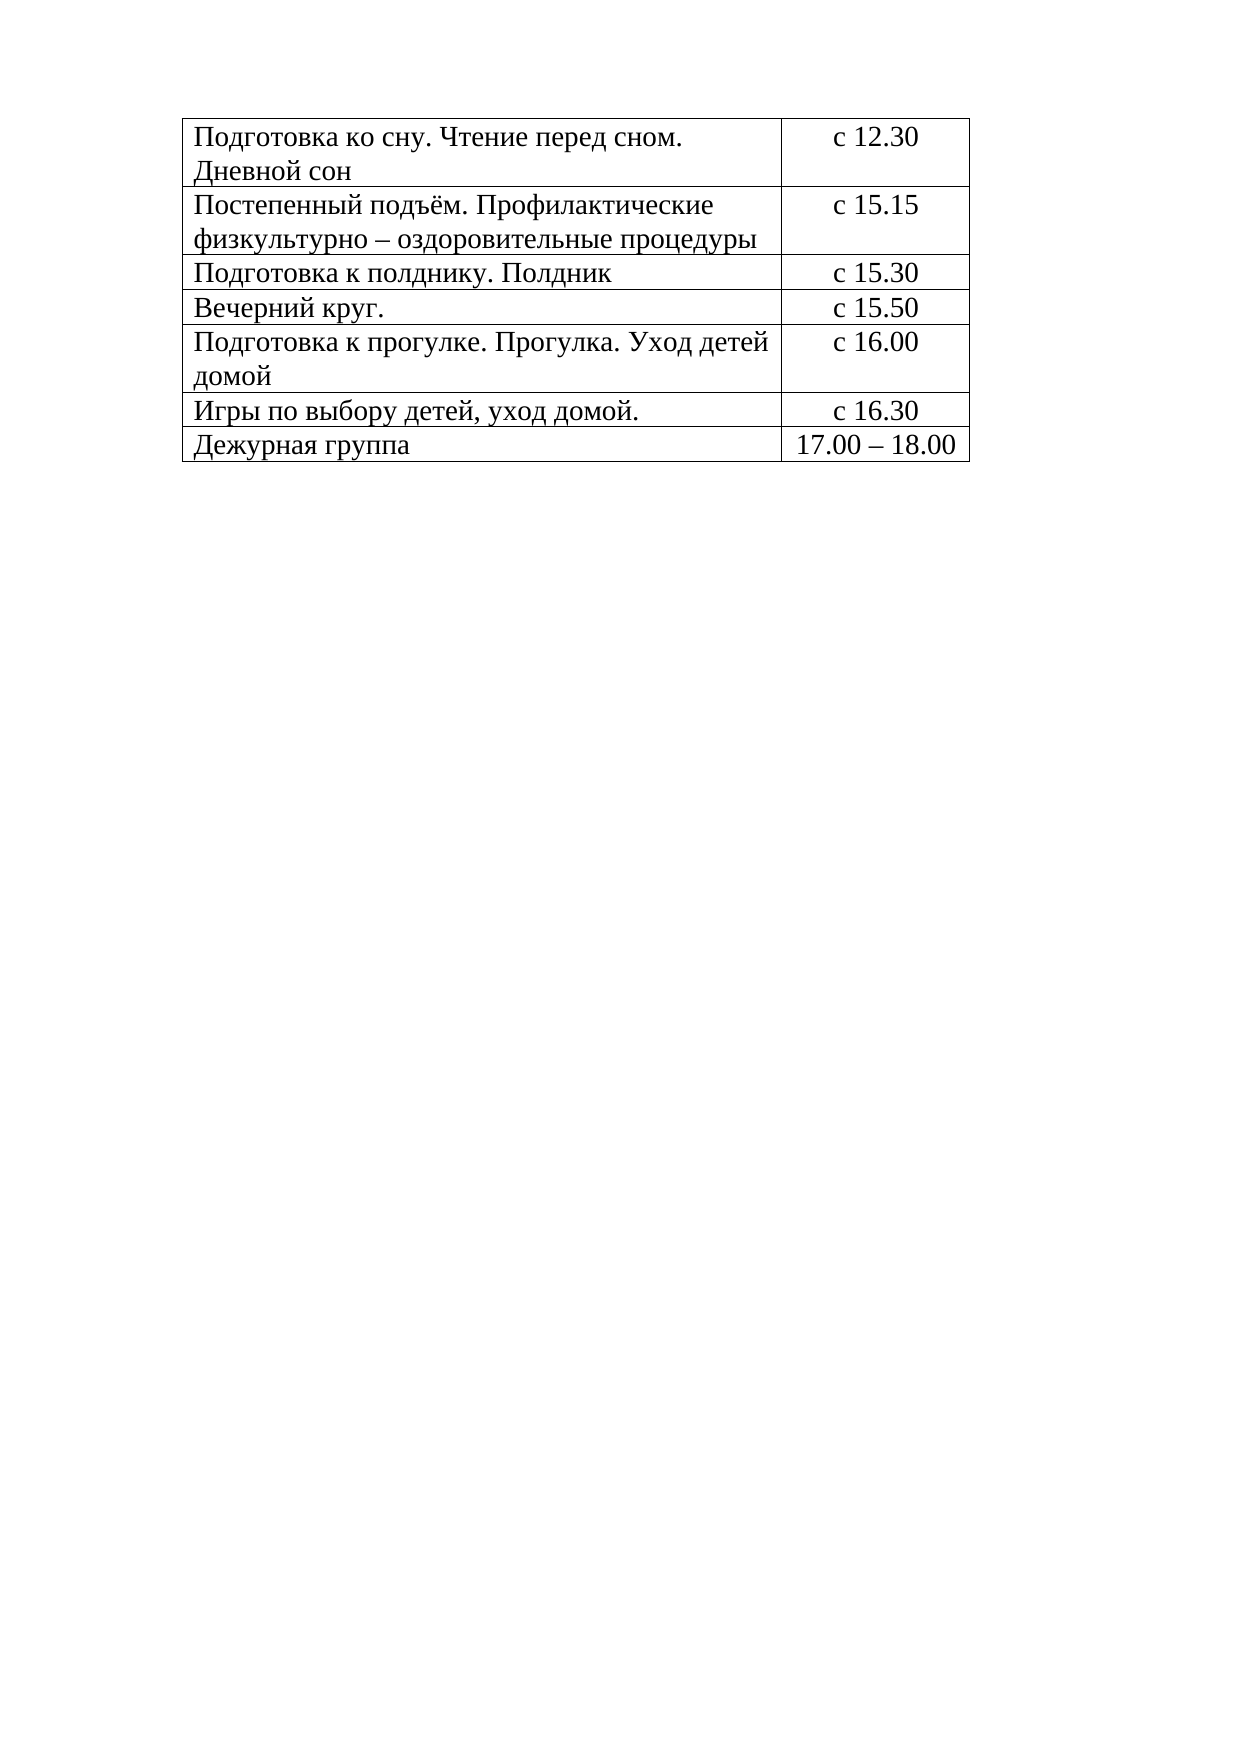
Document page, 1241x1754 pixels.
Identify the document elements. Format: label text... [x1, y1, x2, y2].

table_cell с 15.50 [782, 290, 969, 323]
table_cell Подготовка к прогулке. Прогулка. Уход детей домой [183, 325, 781, 392]
table_cell Подготовка к полднику. Полдник [183, 255, 781, 289]
table_cell с 15.15 [782, 187, 969, 254]
table_cell с 15.30 [782, 255, 969, 289]
table_cell с 12.30 [782, 119, 969, 186]
table_cell 17.00 – 18.00 [782, 427, 969, 461]
table_cell с 16.30 [782, 393, 969, 426]
table_cell Игры по выбору детей, уход домой. [183, 393, 781, 426]
table_cell с 16.00 [782, 325, 969, 392]
table_cell Вечерний круг. [183, 290, 781, 323]
table_cell Дежурная группа [183, 427, 781, 461]
table_cell Постепенный подъём. Профилактические физкультурно – оздоровительные процедуры [183, 187, 781, 254]
table_cell Подготовка ко сну. Чтение перед сном. Дневной сон [183, 119, 781, 186]
